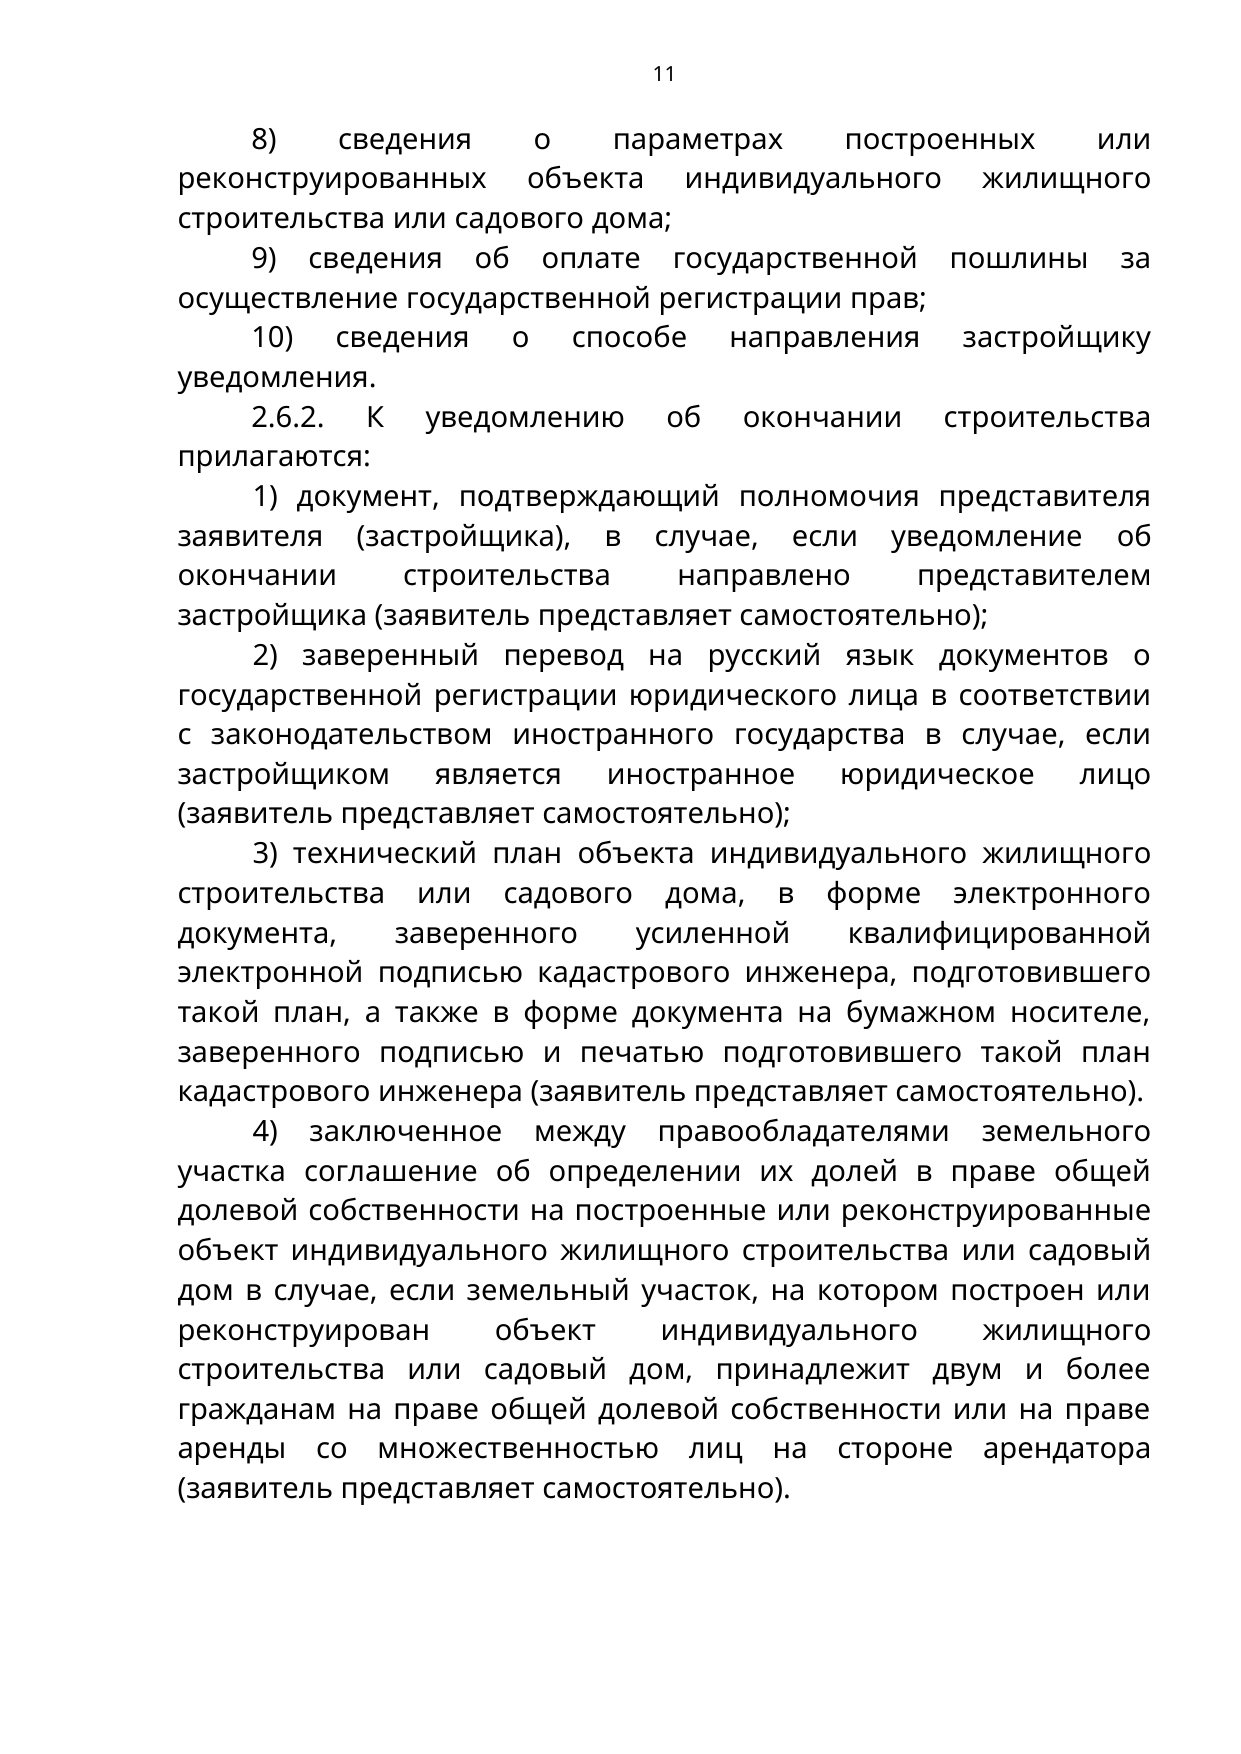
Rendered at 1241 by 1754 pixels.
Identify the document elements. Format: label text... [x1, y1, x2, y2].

text 4) заключенное между правообладателями земельного участка соглашение об определении их долей в праве общей долевой собственности на построенные или реконструированные объект индивидуального жилищного строительства или садовый дом в случае, если земельный участок, на котором построен или реконструирован объект индивидуального жилищного строительства или садовый дом, принадлежит двум и более гражданам на праве общей долевой собственности или на праве аренды со множественностью лиц на стороне арендатора (заявитель представляет самостоятельно). [177, 1110, 1152, 1507]
text 1) документ, подтверждающий полномочия представителя заявителя (застройщика), в случае, если уведомление об окончании строительства направлено представителем застройщика (заявитель представляет самостоятельно); [177, 475, 1152, 634]
text 2) заверенный перевод на русский язык документов о государственной регистрации юридического лица в соответствии с законодательством иностранного государства в случае, если застройщиком является иностранное юридическое лицо (заявитель представляет самостоятельно); [177, 634, 1152, 832]
text 3) технический план объекта индивидуального жилищного строительства или садового дома, в форме электронного документа, заверенного усиленной квалифицированной электронной подписью кадастрового инженера, подготовившего такой план, а также в форме документа на бумажном носителе, заверенного подписью и печатью подготовившего такой план кадастрового инженера (заявитель представляет самостоятельно). [177, 832, 1152, 1110]
text 10) сведения о способе направления застройщику уведомления. [177, 317, 1152, 396]
text 2.6.2. К уведомлению об окончании строительства прилагаются: [177, 396, 1152, 475]
text 9) сведения об оплате государственной пошлины за осуществление государственной регистрации прав; [177, 237, 1152, 317]
text 8) сведения о параметрах построенных или реконструированных объекта индивидуального жилищного строительства или садового дома; [177, 118, 1152, 237]
